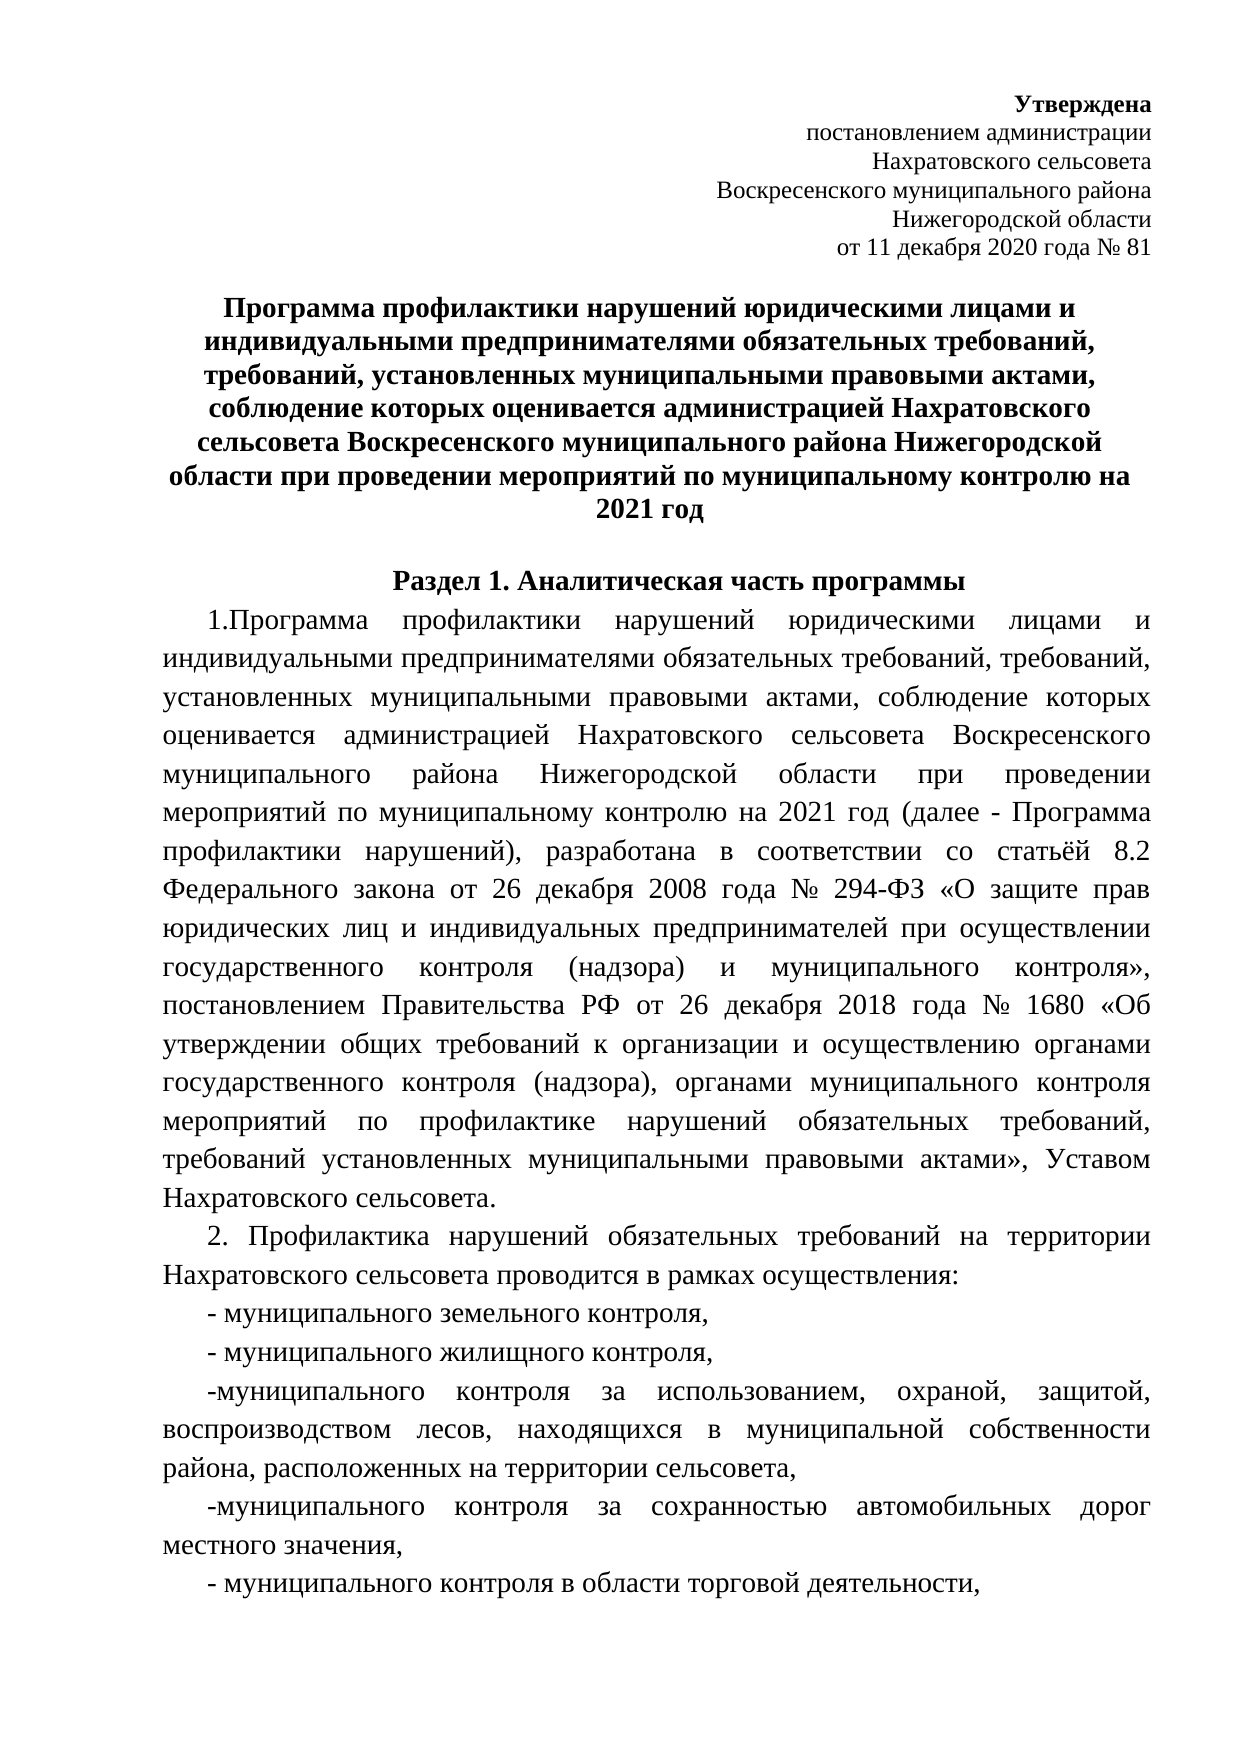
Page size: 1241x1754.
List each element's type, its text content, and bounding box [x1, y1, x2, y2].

text - муниципального контроля в области торговой деятельности, [162, 1565, 1152, 1599]
text -муниципального контроля за использованием, охраной, защитой, воспроизводством лесов, находящихся в муниципальной собственности района, расположенных на территории сельсовета, [162, 1373, 1152, 1483]
text 2. Профилактика нарушений обязательных требований на территории Нахратовского сельсовета проводится в рамках осуществления: [162, 1218, 1152, 1291]
text Нижегородской области [148, 204, 1152, 232]
text -муниципального контроля за сохранностью автомобильных дорог местного значения, [162, 1488, 1152, 1560]
text Утверждена [148, 89, 1152, 117]
text от 11 декабря 2020 года № 81 [148, 232, 1152, 261]
text постановлением администрации [148, 117, 1152, 146]
text 1.Программа профилактики нарушений юридическими лицами и индивидуальными предпринимателями обязательных требований, требований, установленных муниципальными правовыми актами, соблюдение которых оценивается администрацией Нахратовского сельсовета Воскресенского муниципального района Нижегородской области при проведении мероприятий по муниципальному контролю на 2021 год (далее - Программа профилактики нарушений), разработана в соответствии со статьёй 8.2 Федерального закона от 26 декабря 2008 года № 294-ФЗ «О защите прав юридических лиц и индивидуальных предпринимателей при осуществлении государственного контроля (надзора) и муниципального контроля», постановлением Правительства РФ от 26 декабря 2018 года № 1680 «Об утверждении общих требований к организации и осуществлению органами государственного контроля (надзора), органами муниципального контроля мероприятий по профилактике нарушений обязательных требований, требований установленных муниципальными правовыми актами», Уставом Нахратовского сельсовета. [162, 602, 1152, 1213]
text Воскресенского муниципального района [148, 175, 1152, 204]
text Раздел 1. Аналитическая часть программы [162, 563, 1152, 597]
text Нахратовского сельсовета [148, 146, 1152, 175]
text - муниципального жилищного контроля, [162, 1334, 1152, 1368]
text - муниципального земельного контроля, [162, 1296, 1152, 1329]
text Программа профилактики нарушений юридическими лицами и индивидуальными предпринимателями обязательных требований, требований, установленных муниципальными правовыми актами, соблюдение которых оценивается администрацией Нахратовского сельсовета Воскресенского муниципального района Нижегородской области при проведении мероприятий по муниципальному контролю на 2021 год [148, 290, 1152, 525]
